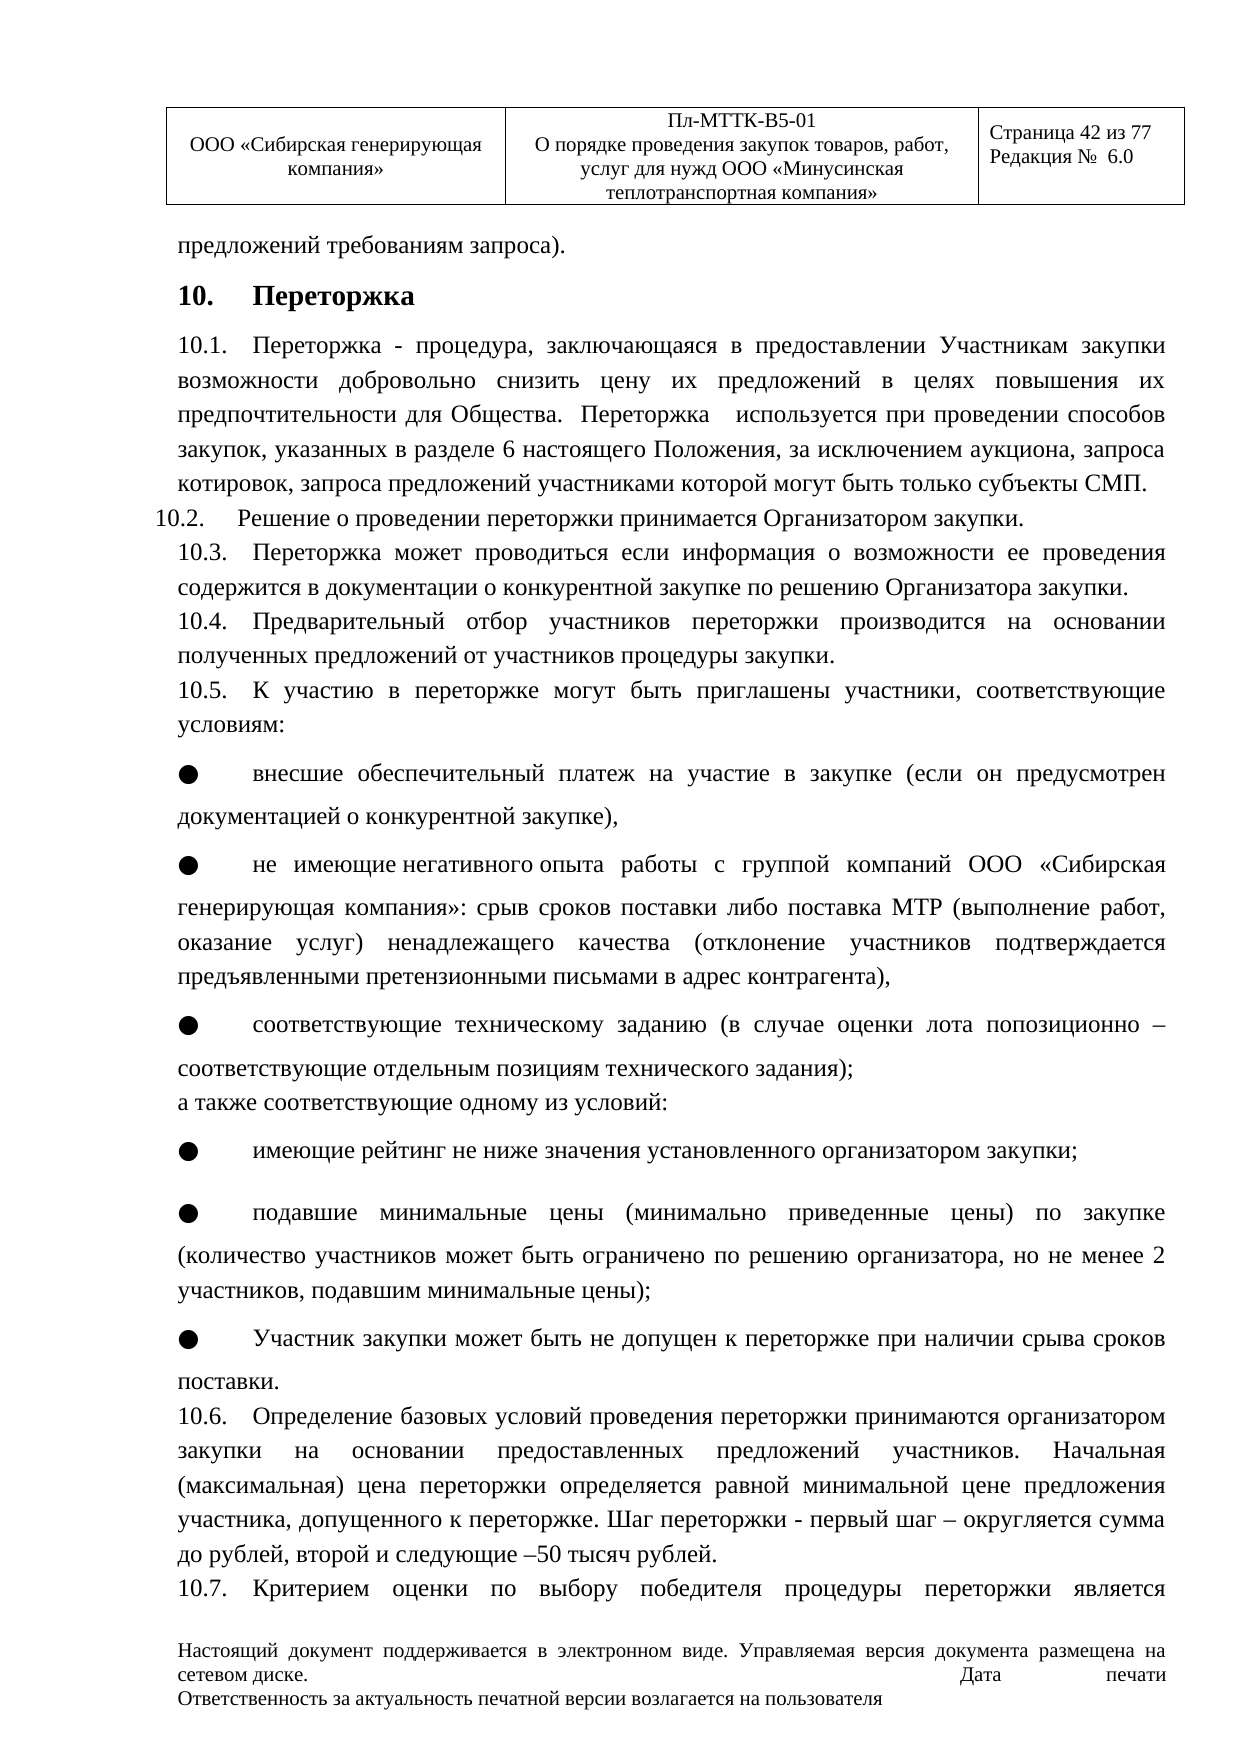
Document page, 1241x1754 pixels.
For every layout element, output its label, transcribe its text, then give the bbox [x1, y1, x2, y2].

subtitle Переторжка [177, 278, 1166, 311]
list соответствующие техническому заданию (в случае оценки лота попозиционно – соответствующие отдельным позициям технического задания); [177, 996, 1166, 1082]
list не имеющие негативного опыта работы с группой компаний ООО «Сибирская генерирующая компания»: срыв сроков поставки либо поставка МТР (выполнение работ, оказание услуг) ненадлежащего качества (отклонение участников подтверждается предъявленными претензионными письмами в адрес контрагента), [177, 836, 1166, 990]
list Участник закупки может быть не допущен к переторжке при наличии срыва сроков поставки. [177, 1309, 1166, 1395]
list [177, 1573, 1166, 1602]
text а также соответствующие одному из условий: [177, 1087, 1166, 1116]
list Определение базовых условий проведения переторжки принимаются организатором закупки на основании предоставленных предложений участников. Начальная (максимальная) цена переторжки определяется равной минимальной цене предложения участника, допущенного к переторжке. Шаг переторжки - первый шаг – округляется сумма до рублей, второй и следующие –50 тысяч рублей. [177, 1401, 1166, 1567]
list Переторжка - процедура, заключающаяся в предоставлении Участникам закупки возможности добровольно снизить цену их предложений в целях повышения их предпочтительности для Общества. Переторжка используется при проведении способов закупок, указанных в разделе 6 настоящего Положения, за исключением аукциона, запроса котировок, запроса предложений участниками которой могут быть только субъекты СМП. [177, 330, 1166, 497]
list Решение о проведении переторжки принимается Организатором закупки. [154, 503, 1166, 531]
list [177, 231, 1166, 259]
list подавшие минимальные цены (минимально приведенные цены) по закупке (количество участников может быть ограничено по решению организатора, но не менее 2 участников, подавшим минимальные цены); [177, 1183, 1166, 1303]
list Переторжка может проводиться если информация о возможности ее проведения содержится в документации о конкурентной закупке по решению Организатора закупки. [177, 537, 1166, 600]
list имеющие рейтинг не ниже значения установленного организатором закупки; [177, 1122, 1166, 1173]
list внесшие обеспечительный платеж на участие в закупке (если он предусмотрен документацией о конкурентной закупке), [177, 744, 1166, 830]
list К участию в переторжке могут быть приглашены участники, соответствующие условиям: [177, 675, 1166, 738]
list Предварительный отбор участников переторжки производится на основании полученных предложений от участников процедуры закупки. [177, 606, 1166, 669]
